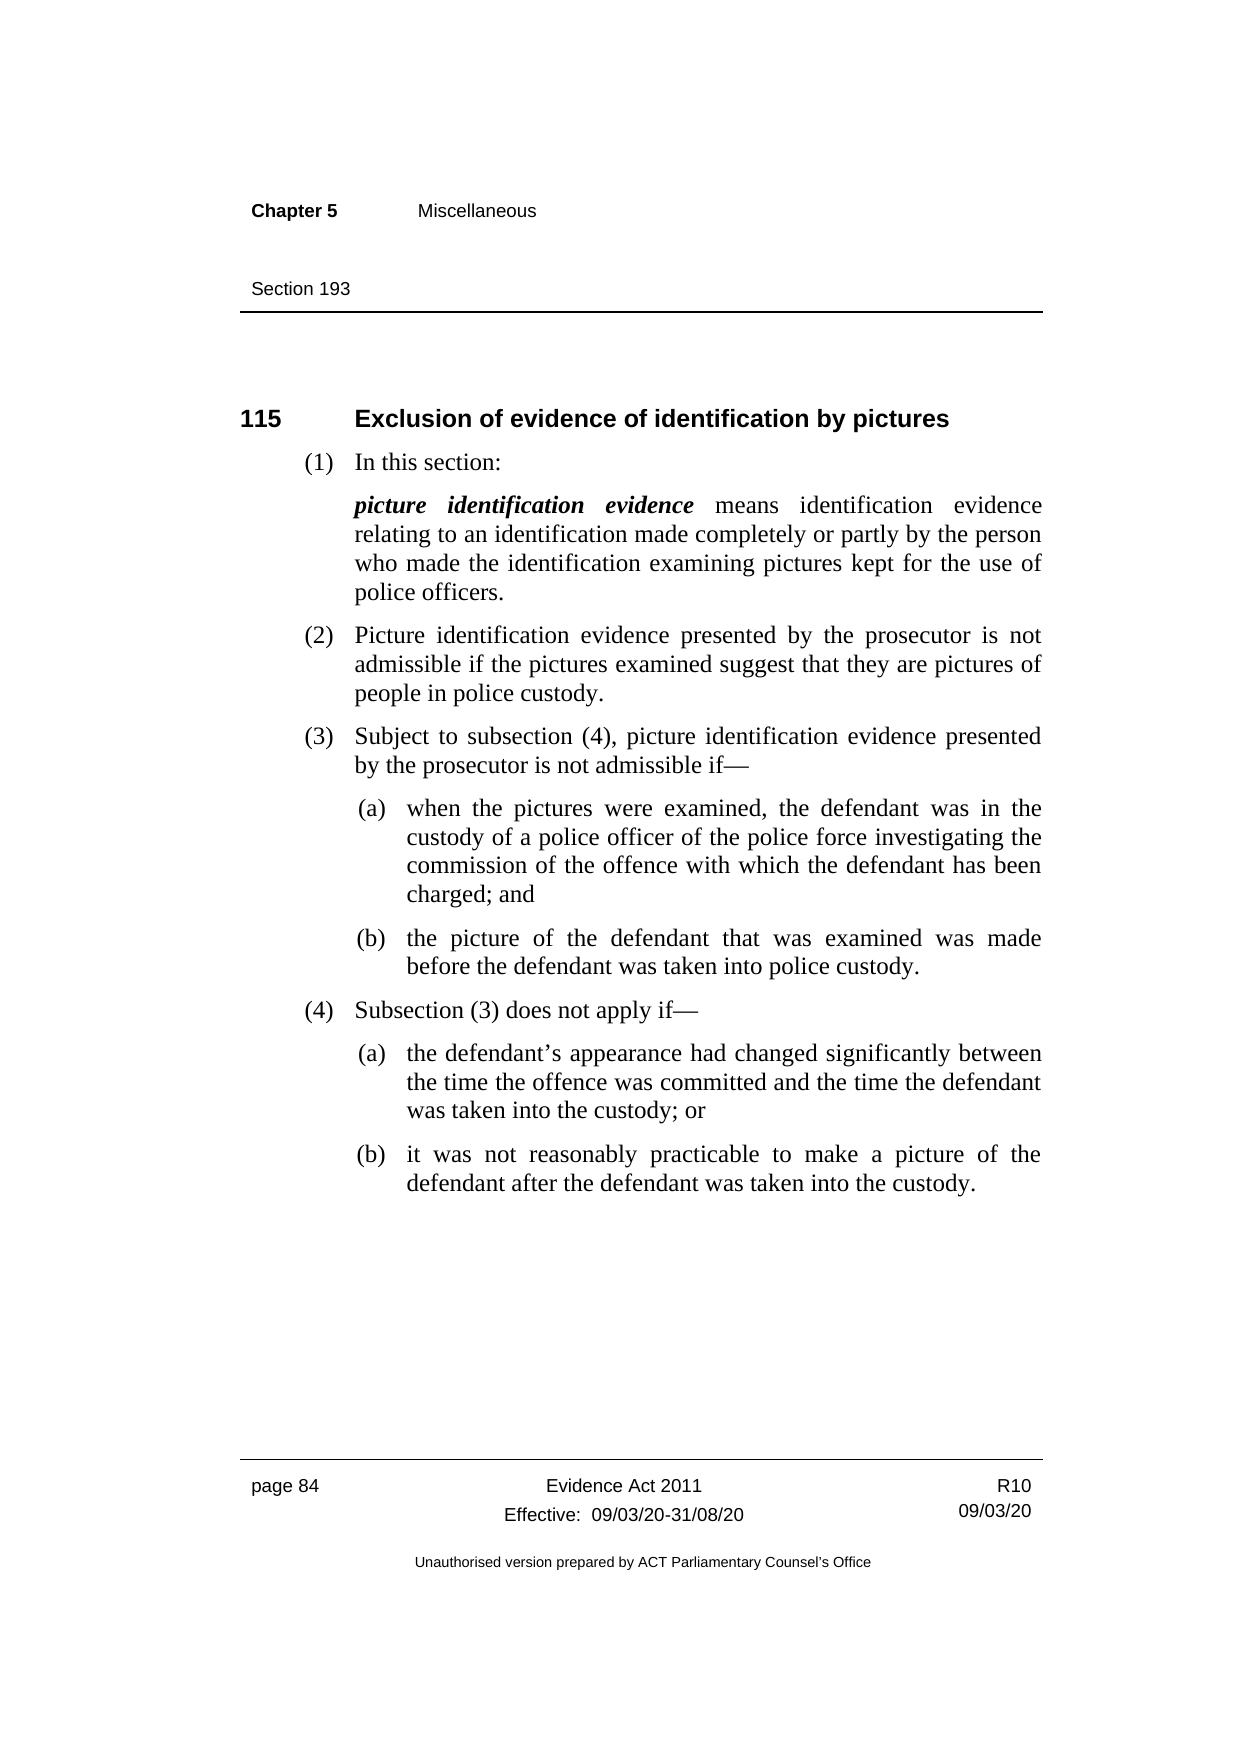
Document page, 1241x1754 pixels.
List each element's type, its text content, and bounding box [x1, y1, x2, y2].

text (b) the picture of the defendant that was examined was made before the defendant was taken into police custody. [240, 923, 1042, 980]
text (2) Picture identification evidence presented by the prosecutor is not admissible if the pictures examined suggest that they are pictures of people in police custody. [240, 620, 1042, 706]
text picture identification evidence means identification evidence relating to an identification made completely or partly by the person who made the identification examining pictures kept for the use of police officers. [354, 491, 1042, 606]
text (1) In this section: [240, 447, 1042, 476]
text (a) when the pictures were examined, the defendant was in the custody of a police officer of the police force investigating the commission of the offence with which the defendant has been charged; and [240, 793, 1042, 908]
text (3) Subject to subsection (4), picture identification evidence presented by the prosecutor is not admissible if— [240, 721, 1042, 778]
text (a) the defendant’s appearance had changed significantly between the time the offence was committed and the time the defendant was taken into the custody; or [240, 1038, 1042, 1124]
text (b) it was not reasonably practicable to make a picture of the defendant after the defendant was taken into the custody. [240, 1139, 1042, 1196]
text 115 Exclusion of evidence of identification by pictures [240, 404, 1042, 433]
text (4) Subsection (3) does not apply if— [240, 995, 1042, 1023]
